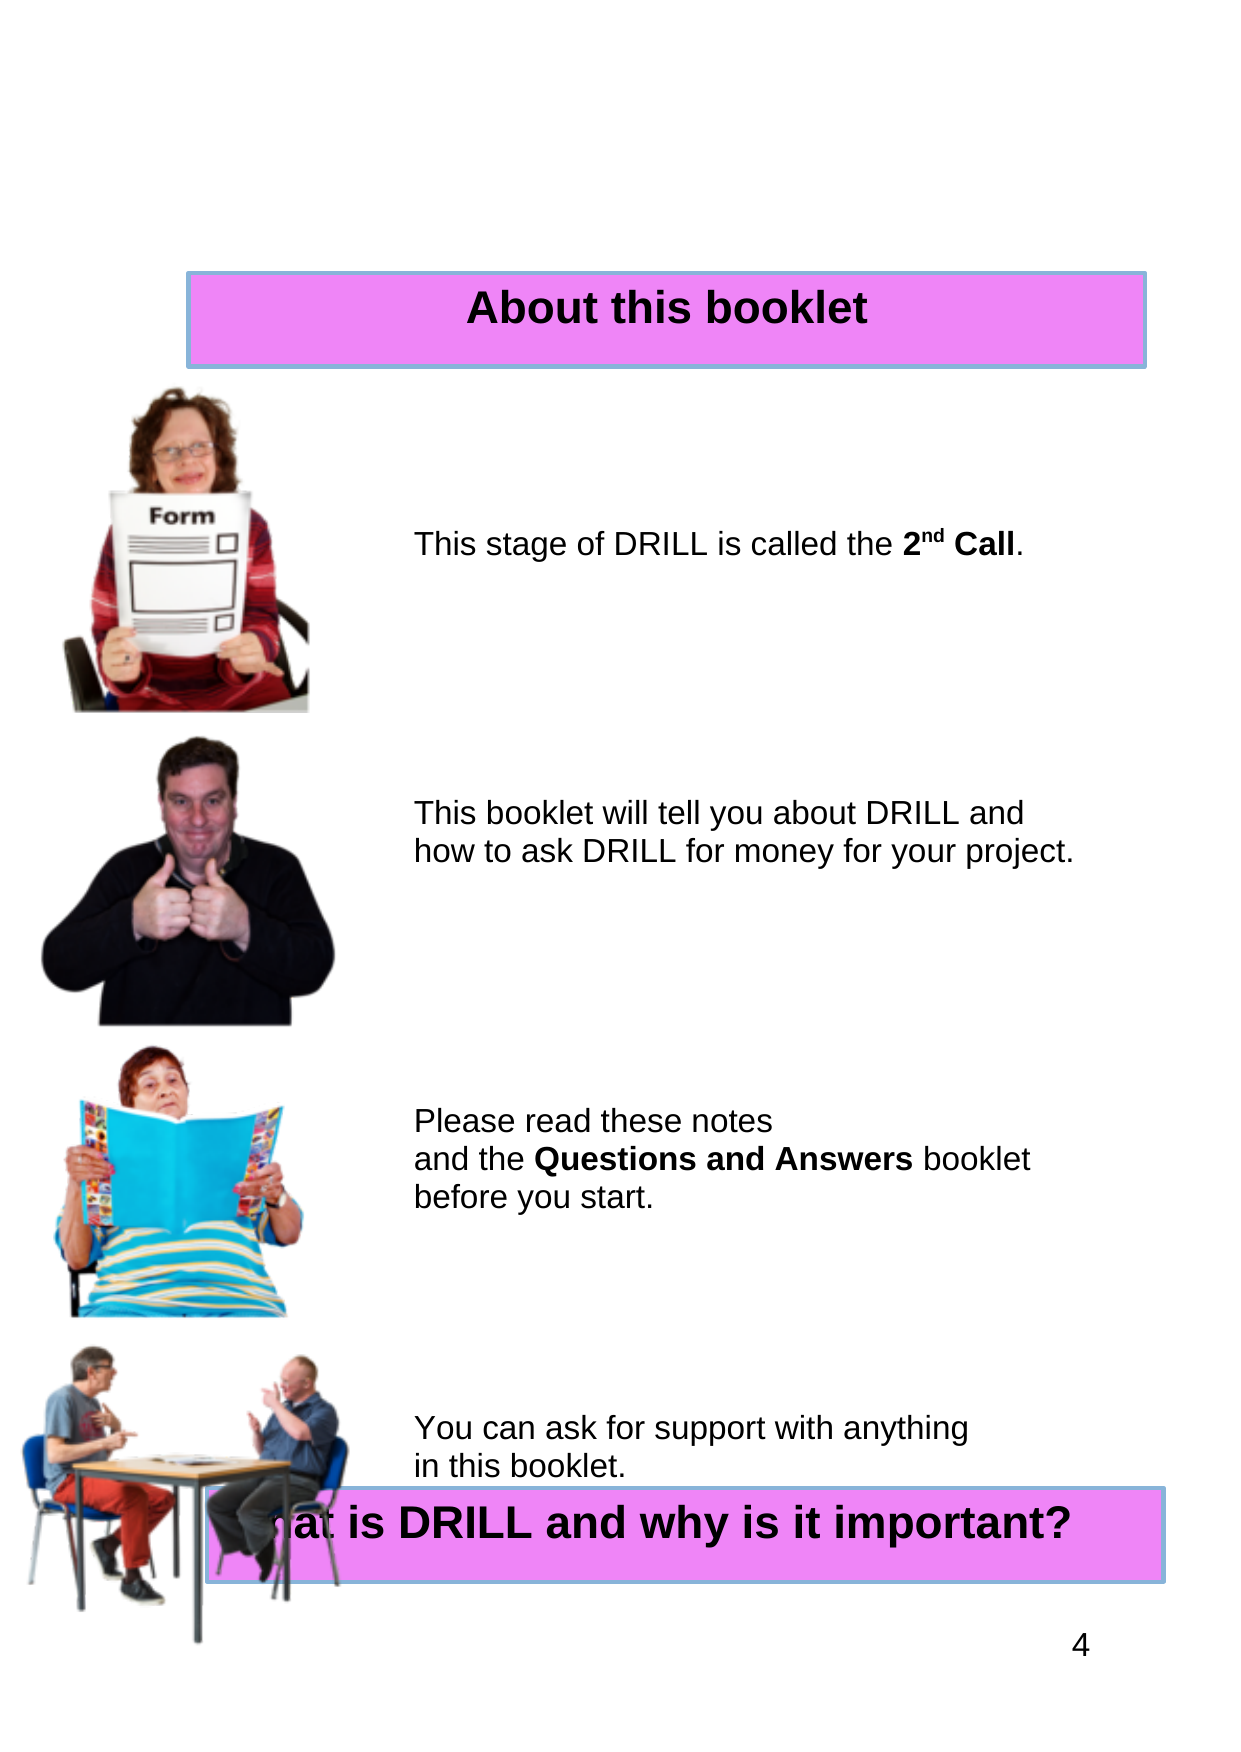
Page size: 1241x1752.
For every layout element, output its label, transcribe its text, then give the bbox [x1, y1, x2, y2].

picture [19, 1324, 353, 1658]
text This booklet will tell you about DRILL and how to ask DRILL for money for your project. [413, 793, 1090, 870]
picture [38, 732, 339, 1032]
text This stage of DRILL is called the 2nd Call. [413, 524, 1090, 562]
picture [38, 1041, 320, 1323]
picture [19, 381, 353, 715]
text Please read these notes and the Questions and Answers booklet before you start. [413, 1101, 1090, 1216]
text You can ask for support with anything in this booklet. [413, 1408, 1090, 1485]
